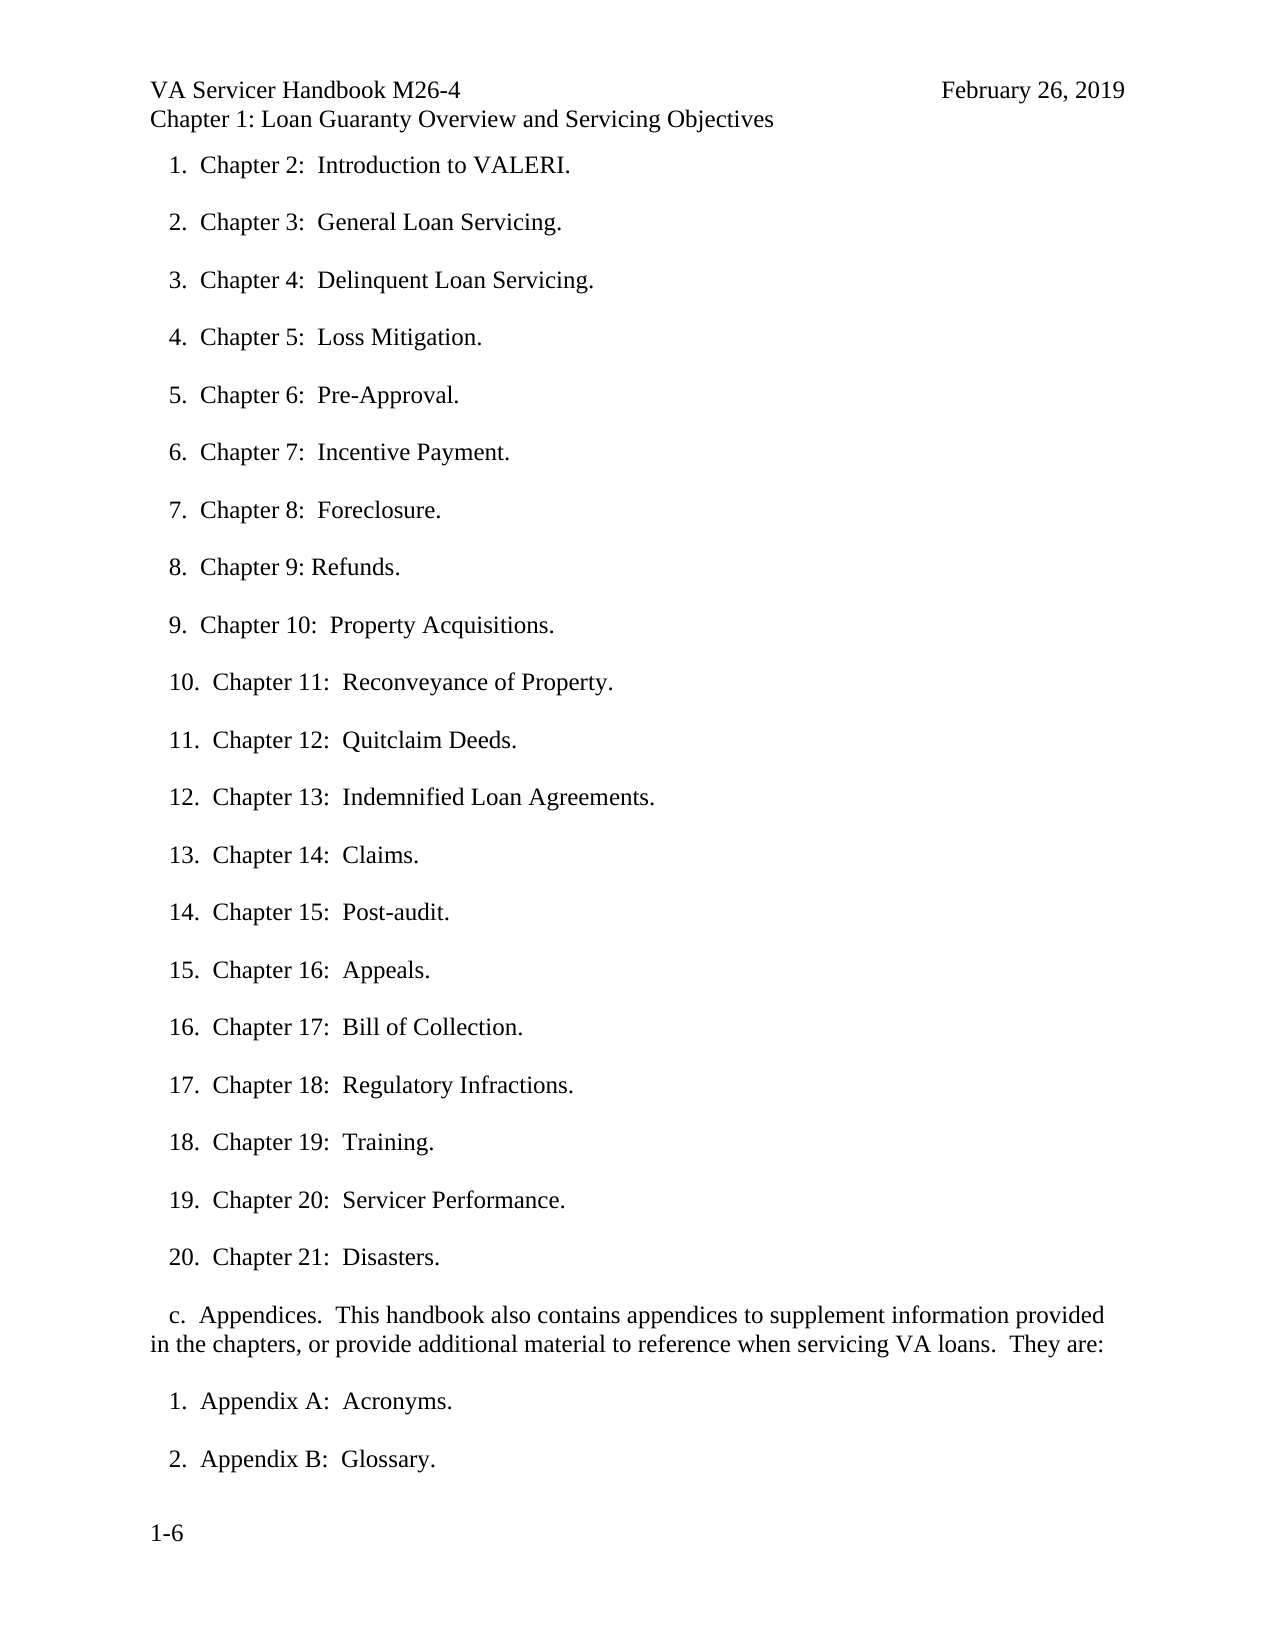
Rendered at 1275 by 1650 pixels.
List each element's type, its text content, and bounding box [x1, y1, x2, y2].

text 18. Chapter 19: Training. [150, 1127, 1125, 1156]
text 8. Chapter 9: Refunds. [150, 552, 1125, 581]
text 20. Chapter 21: Disasters. [150, 1242, 1125, 1271]
text 11. Chapter 12: Quitclaim Deeds. [150, 725, 1125, 754]
text 2. Appendix B: Glossary. [150, 1444, 1125, 1472]
text 1. Chapter 2: Introduction to VALERI. [150, 150, 1125, 179]
text 17. Chapter 18: Regulatory Infractions. [150, 1070, 1125, 1099]
text 6. Chapter 7: Incentive Payment. [150, 437, 1125, 466]
text 9. Chapter 10: Property Acquisitions. [150, 610, 1125, 639]
text 7. Chapter 8: Foreclosure. [150, 495, 1125, 524]
text 13. Chapter 14: Claims. [150, 840, 1125, 869]
text 10. Chapter 11: Reconveyance of Property. [150, 667, 1125, 696]
text 12. Chapter 13: Indemnified Loan Agreements. [150, 782, 1125, 811]
text 5. Chapter 6: Pre-Approval. [150, 380, 1125, 409]
text c. Appendices. This handbook also contains appendices to supplement information provided in the chapters, or provide additional material to reference when servicing VA loans. They are: [150, 1300, 1125, 1357]
text 3. Chapter 4: Delinquent Loan Servicing. [150, 265, 1125, 294]
text 15. Chapter 16: Appeals. [150, 955, 1125, 984]
text 16. Chapter 17: Bill of Collection. [150, 1012, 1125, 1041]
text 4. Chapter 5: Loss Mitigation. [150, 322, 1125, 351]
text 19. Chapter 20: Servicer Performance. [150, 1185, 1125, 1214]
text 14. Chapter 15: Post-audit. [150, 897, 1125, 926]
text 1. Appendix A: Acronyms. [150, 1386, 1125, 1415]
text 2. Chapter 3: General Loan Servicing. [150, 207, 1125, 236]
